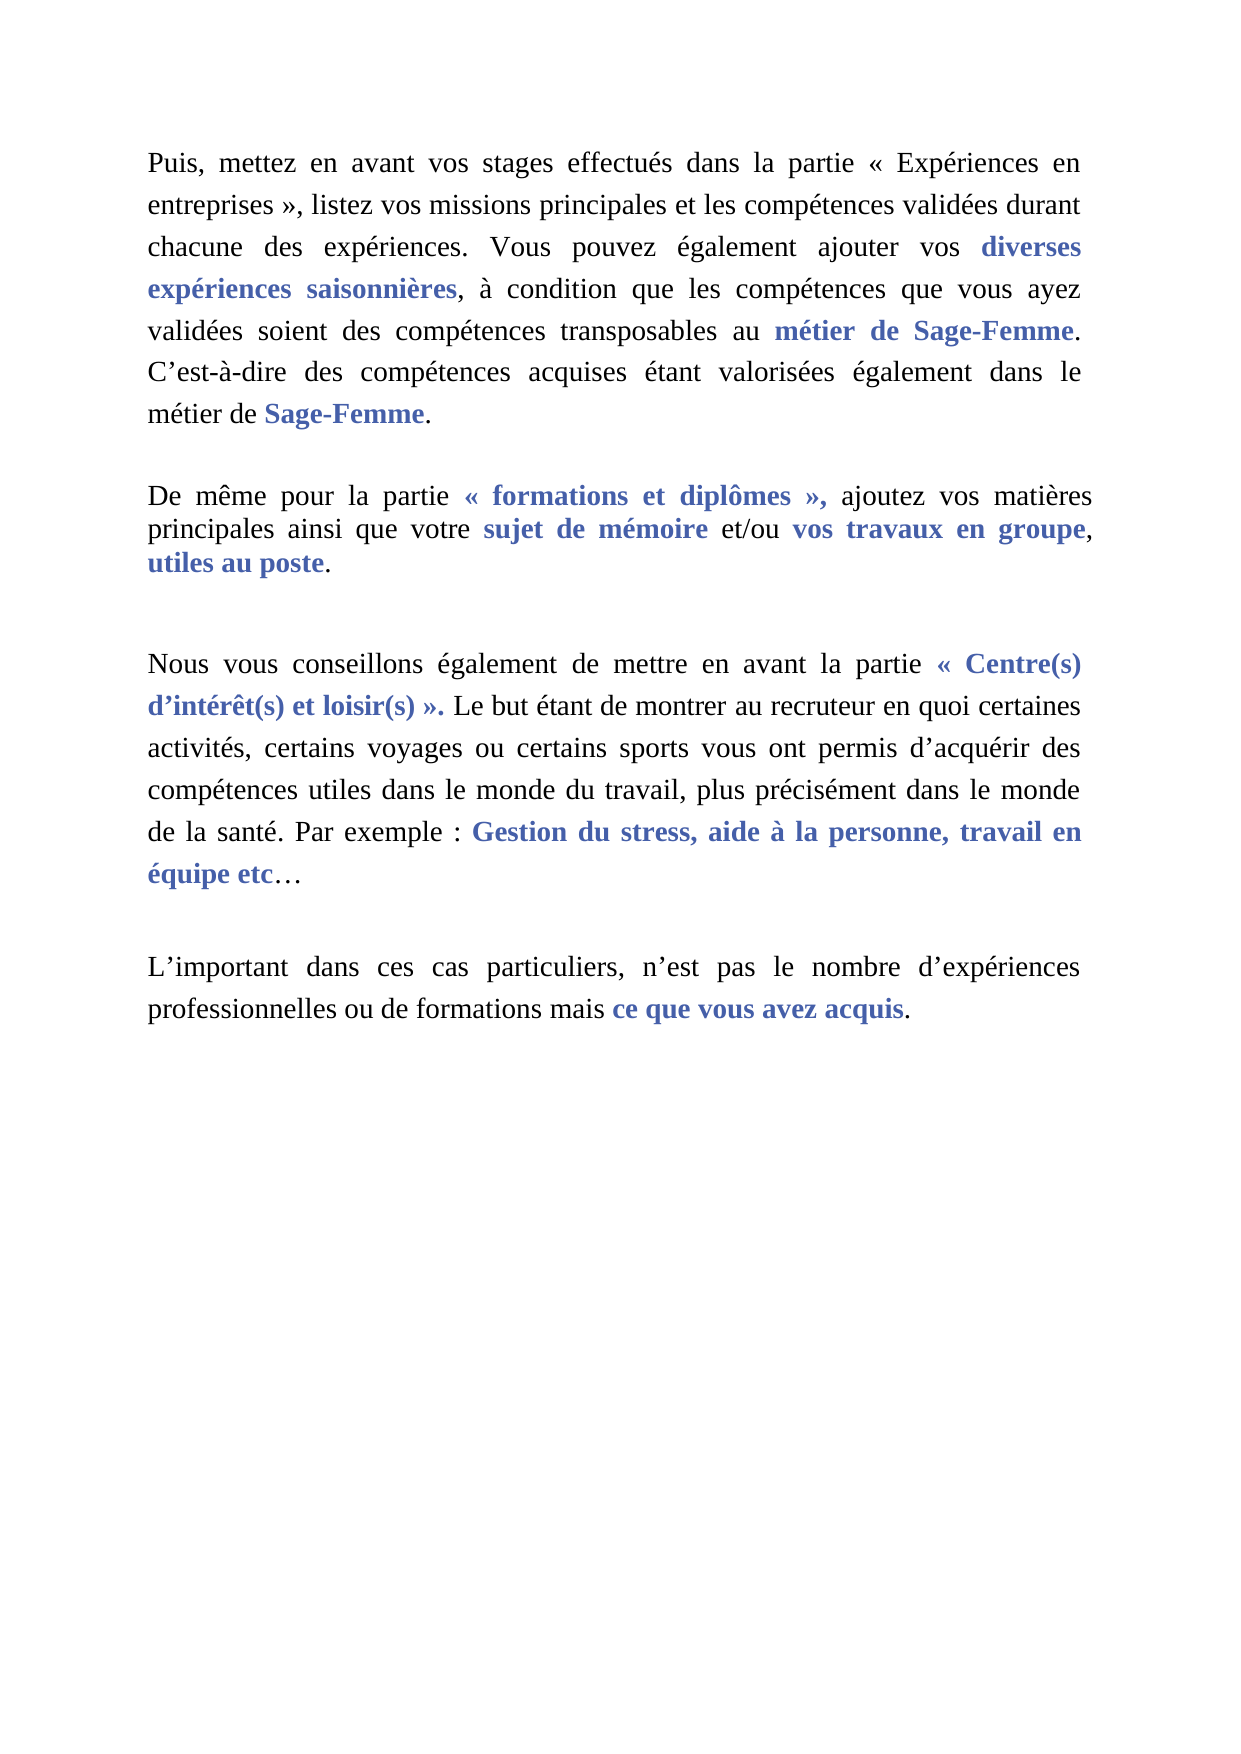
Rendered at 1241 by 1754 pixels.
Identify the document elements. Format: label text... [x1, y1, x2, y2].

text Nous vous conseillons également de mettre en avant la partie « Centre(s) d’intérêt(s) et loisir(s) ». Le but étant de montrer au recruteur en quoi certaines activités, certains voyages ou certains sports vous ont permis d’acquérir des compétences utiles dans le monde du travail, plus précisément dans le monde de la santé. Par exemple : Gestion du stress, aide à la personne, travail en équipe etc… [147, 647, 1082, 889]
text Puis, mettez en avant vos stages effectués dans la partie « Expériences en entreprises », listez vos missions principales et les compétences validées durant chacune des expériences. Vous pouvez également ajouter vos diverses expériences saisonnières, à condition que les compétences que vous ayez validées soient des compétences transposables au métier de Sage-Femme. C’est-à-dire des compétences acquises étant valorisées également dans le métier de Sage-Femme. [147, 145, 1081, 430]
text L’important dans ces cas particuliers, n’est pas le nombre d’expériences professionnelles ou de formations mais ce que vous avez acquis. [147, 949, 1080, 1024]
text De même pour la partie « formations et diplômes », ajoutez vos matières principales ainsi que votre sujet de mémoire et/ou vos travaux en groupe, utiles au poste. [147, 478, 1093, 579]
